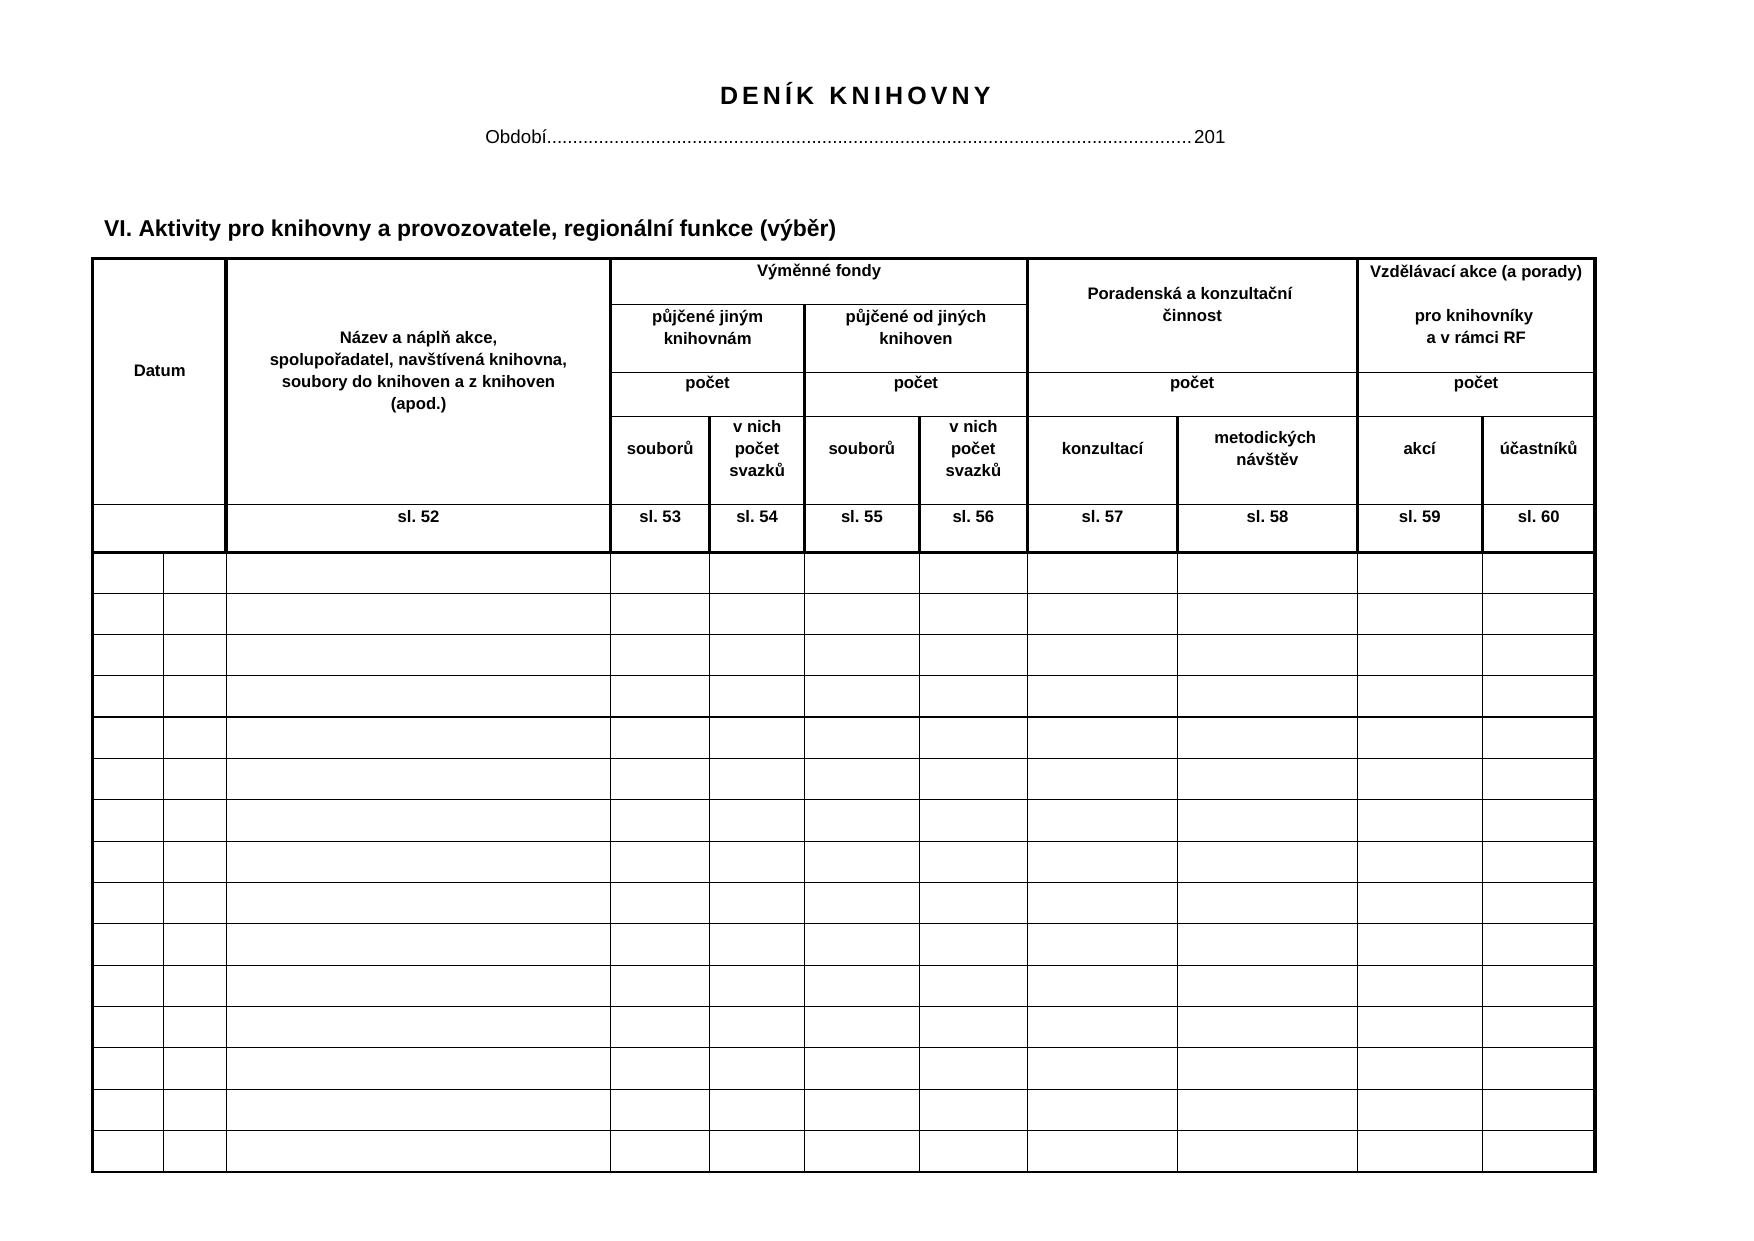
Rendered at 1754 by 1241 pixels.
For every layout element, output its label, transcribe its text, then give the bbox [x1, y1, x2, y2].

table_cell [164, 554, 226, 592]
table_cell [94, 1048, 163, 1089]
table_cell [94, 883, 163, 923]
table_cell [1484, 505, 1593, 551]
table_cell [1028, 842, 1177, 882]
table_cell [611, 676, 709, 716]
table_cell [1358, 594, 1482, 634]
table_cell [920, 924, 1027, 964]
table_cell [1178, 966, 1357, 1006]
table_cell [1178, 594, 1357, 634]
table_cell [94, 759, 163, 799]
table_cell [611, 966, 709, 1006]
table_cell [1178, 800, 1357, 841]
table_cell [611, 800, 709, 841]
text VI. Aktivity pro knihovny a provozovatele, regionální funkce (výběr) [104, 214, 1606, 241]
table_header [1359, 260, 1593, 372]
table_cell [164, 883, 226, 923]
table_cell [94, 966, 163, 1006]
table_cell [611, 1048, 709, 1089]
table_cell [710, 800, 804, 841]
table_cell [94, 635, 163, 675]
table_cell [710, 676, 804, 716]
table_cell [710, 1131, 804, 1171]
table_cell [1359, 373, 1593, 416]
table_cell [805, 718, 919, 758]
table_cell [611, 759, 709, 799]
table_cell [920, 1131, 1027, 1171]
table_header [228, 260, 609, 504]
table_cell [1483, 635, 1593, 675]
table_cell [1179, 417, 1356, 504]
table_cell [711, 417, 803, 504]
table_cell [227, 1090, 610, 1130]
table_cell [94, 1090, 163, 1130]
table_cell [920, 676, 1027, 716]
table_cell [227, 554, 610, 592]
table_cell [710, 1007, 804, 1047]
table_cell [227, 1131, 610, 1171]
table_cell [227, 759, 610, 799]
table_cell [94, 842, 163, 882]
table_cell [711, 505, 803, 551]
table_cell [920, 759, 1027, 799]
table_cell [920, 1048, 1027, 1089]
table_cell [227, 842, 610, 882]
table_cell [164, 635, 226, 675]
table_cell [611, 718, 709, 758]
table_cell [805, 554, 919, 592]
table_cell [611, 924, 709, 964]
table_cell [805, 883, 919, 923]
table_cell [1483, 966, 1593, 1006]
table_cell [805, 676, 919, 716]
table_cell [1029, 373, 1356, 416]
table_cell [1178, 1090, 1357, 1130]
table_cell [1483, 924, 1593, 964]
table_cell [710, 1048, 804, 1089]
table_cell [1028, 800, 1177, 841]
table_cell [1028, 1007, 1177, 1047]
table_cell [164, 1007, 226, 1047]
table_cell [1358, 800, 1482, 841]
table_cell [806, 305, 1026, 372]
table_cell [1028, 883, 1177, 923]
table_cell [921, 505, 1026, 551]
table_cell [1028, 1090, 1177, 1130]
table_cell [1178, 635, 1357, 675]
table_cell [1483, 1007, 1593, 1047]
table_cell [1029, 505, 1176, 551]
text Období 201 [104, 126, 1606, 148]
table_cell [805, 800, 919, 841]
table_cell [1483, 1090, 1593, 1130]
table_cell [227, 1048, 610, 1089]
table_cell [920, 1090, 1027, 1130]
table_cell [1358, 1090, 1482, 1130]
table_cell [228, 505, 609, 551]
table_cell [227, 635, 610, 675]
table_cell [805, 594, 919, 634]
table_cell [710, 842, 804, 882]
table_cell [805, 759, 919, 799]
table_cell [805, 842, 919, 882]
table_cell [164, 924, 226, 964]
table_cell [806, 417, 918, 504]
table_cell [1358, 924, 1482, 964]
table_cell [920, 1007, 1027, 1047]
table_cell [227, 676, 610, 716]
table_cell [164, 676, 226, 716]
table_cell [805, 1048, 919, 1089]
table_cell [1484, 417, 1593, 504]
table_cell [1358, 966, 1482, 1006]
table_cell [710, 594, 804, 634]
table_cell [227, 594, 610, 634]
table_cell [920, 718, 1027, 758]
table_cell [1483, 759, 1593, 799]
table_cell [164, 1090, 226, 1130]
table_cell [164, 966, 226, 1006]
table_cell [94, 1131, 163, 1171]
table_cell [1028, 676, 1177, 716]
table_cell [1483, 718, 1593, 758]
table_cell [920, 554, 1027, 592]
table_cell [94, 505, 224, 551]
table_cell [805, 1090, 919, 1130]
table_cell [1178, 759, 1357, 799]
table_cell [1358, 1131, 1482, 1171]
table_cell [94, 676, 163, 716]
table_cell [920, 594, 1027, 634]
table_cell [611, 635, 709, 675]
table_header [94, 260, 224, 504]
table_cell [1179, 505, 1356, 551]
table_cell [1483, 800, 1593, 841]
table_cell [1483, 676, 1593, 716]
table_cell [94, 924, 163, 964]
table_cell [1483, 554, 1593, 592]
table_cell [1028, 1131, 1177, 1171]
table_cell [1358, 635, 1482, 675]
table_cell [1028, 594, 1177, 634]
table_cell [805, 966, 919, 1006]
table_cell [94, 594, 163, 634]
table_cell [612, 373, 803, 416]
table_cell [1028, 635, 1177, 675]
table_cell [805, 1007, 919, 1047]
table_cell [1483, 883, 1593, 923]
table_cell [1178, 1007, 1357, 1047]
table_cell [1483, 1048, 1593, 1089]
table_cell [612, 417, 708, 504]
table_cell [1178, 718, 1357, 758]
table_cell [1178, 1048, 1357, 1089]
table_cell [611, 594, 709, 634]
text Deník knihovny [104, 81, 1606, 109]
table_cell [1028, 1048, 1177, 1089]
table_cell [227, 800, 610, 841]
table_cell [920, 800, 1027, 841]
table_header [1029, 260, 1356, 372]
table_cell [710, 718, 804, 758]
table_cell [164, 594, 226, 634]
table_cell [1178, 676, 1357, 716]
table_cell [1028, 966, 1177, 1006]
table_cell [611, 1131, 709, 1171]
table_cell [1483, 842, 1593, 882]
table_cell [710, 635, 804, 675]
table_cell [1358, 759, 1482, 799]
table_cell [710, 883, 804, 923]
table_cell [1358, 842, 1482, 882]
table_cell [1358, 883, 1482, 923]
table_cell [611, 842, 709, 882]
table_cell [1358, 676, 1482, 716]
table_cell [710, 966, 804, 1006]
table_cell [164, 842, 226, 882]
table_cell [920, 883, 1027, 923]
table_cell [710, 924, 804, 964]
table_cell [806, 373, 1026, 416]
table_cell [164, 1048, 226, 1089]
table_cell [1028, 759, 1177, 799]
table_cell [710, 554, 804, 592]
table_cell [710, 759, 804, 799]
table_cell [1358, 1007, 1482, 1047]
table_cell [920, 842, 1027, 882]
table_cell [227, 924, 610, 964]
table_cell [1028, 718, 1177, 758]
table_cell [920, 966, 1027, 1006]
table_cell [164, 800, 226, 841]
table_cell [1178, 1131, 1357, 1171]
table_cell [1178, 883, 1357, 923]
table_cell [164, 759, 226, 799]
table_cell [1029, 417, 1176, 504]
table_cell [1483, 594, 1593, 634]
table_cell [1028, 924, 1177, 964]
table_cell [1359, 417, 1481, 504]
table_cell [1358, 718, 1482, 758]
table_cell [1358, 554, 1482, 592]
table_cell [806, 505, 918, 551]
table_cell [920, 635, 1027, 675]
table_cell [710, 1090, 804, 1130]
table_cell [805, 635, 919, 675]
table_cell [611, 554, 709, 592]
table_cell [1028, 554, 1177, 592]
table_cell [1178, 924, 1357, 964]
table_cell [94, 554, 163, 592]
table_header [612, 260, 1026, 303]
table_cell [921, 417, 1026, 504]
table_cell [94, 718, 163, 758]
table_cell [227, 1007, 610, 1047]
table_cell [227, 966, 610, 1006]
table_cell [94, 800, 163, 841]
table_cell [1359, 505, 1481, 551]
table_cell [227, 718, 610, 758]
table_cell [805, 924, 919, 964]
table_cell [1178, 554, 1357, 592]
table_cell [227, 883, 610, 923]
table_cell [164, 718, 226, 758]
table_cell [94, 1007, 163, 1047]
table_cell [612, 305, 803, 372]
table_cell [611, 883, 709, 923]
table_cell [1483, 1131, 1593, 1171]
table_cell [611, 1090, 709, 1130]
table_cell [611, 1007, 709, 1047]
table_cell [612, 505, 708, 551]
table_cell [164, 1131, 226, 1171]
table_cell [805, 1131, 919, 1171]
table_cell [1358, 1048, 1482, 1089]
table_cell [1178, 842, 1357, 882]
